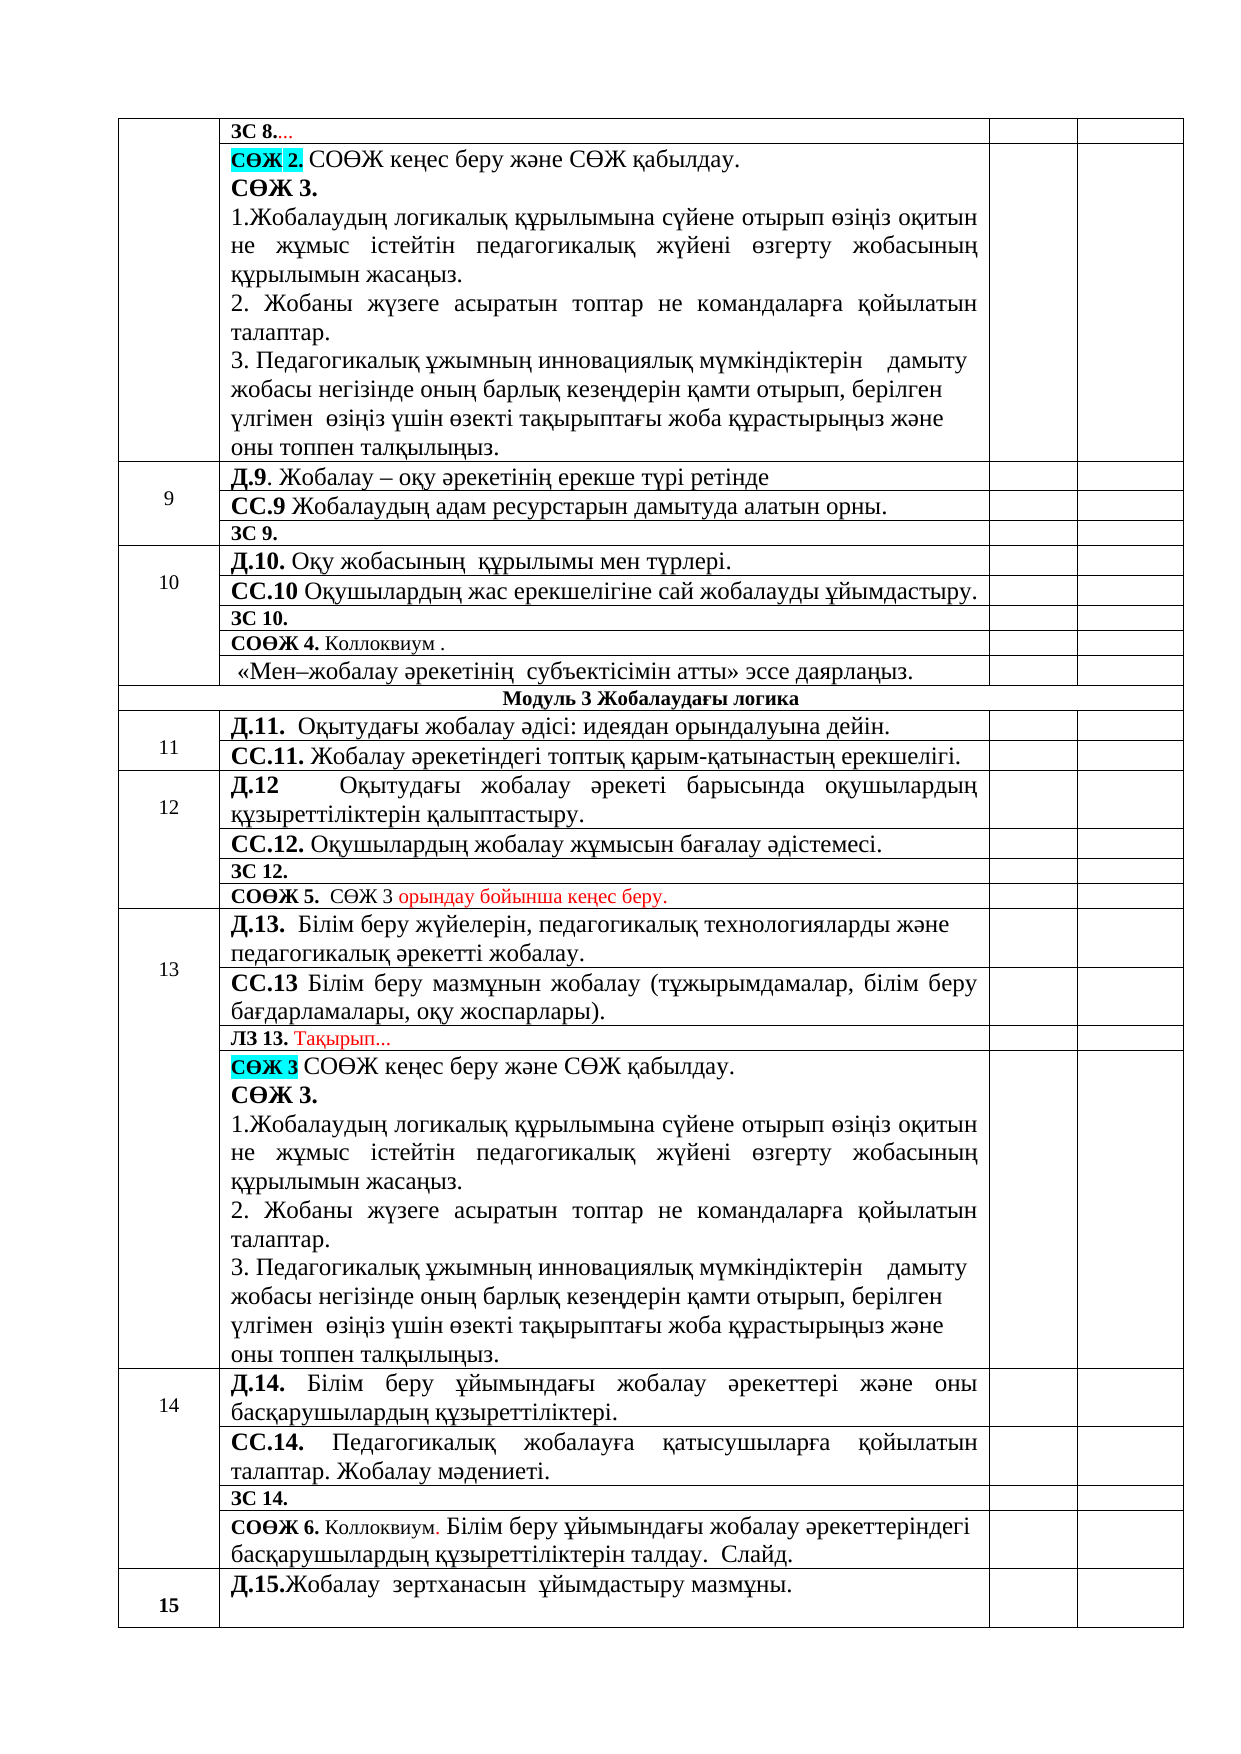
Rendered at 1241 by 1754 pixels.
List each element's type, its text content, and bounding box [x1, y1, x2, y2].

table_cell СС.12. Оқушылардың жобалау жұмысын бағалау әдістемесі. [220, 829, 989, 858]
table_cell ЗС 8.... [220, 119, 989, 143]
table_cell [990, 909, 1077, 967]
table_cell [990, 884, 1077, 908]
table_cell ЗС 9. [220, 521, 989, 545]
table_cell [1078, 491, 1183, 520]
table_cell [990, 1569, 1077, 1627]
table_cell СС.10 Оқушылардың жас ерекшелігіне сай жобалауды ұйымдастыру. [220, 576, 989, 605]
table_cell 12 [119, 771, 219, 908]
table_cell [990, 1427, 1077, 1484]
table_cell 15 [119, 1569, 219, 1627]
table_cell СС.11. Жобалау әрекетіндегі топтық қарым-қатынастың ерекшелігі. [220, 741, 989, 769]
table_cell [1078, 1569, 1183, 1627]
table_cell 9 [119, 462, 219, 545]
table_cell [990, 144, 1077, 461]
table_cell Д.15.Жобалау зертханасын ұйымдастыру мазмұны. [220, 1569, 989, 1627]
table_cell СС.14. Педагогикалық жобалауға қатысушыларға қойылатын талаптар. Жобалау мәдениеті. [220, 1427, 989, 1484]
table_cell [990, 1369, 1077, 1426]
table_cell [1078, 606, 1183, 630]
table_cell [990, 829, 1077, 858]
table_cell 11 [119, 711, 219, 769]
table_cell [1078, 968, 1183, 1025]
table_cell [990, 1486, 1077, 1510]
table_cell Д.13. Білім беру жүйелерін, педагогикалық технологияларды және педагогикалық әрекетті жобалау. [220, 909, 989, 967]
table_cell ЗС 10. [220, 606, 989, 630]
table_cell [990, 631, 1077, 655]
table_cell 13 [119, 909, 219, 1367]
table_cell СӨЖ 3 СОӨЖ кеңес беру және СӨЖ қабылдау. CӨЖ 3. 1.Жобалаудың логикалық құрылымына сүйене отырып өзіңіз оқитын не жұмыс істейтін педагогикалық жүйені өзгерту жобасының құрылымын жасаңыз. 2. Жобаны жүзеге асыратын топтар не командаларға қойылатын талаптар. 3. Педагогикалық ұжымның инновациялық мүмкіндіктерін дамыту жобасы негізінде оның барлық кезеңдерін қамти отырып, берілген үлгімен өзіңіз үшін өзекті тақырыптағы жоба құрастырыңыз және оны топпен талқылыңыз. [220, 1051, 989, 1367]
table_cell [990, 741, 1077, 769]
table_cell [1078, 1051, 1183, 1367]
table_cell [990, 606, 1077, 630]
table_cell СОӨЖ 5. СӨЖ 3 орындау бойынша кеңес беру. [220, 884, 989, 908]
table_cell [990, 1511, 1077, 1568]
table_cell [1078, 829, 1183, 858]
table_cell [1078, 144, 1183, 461]
table_cell СӨЖ 2. СОӨЖ кеңес беру және СӨЖ қабылдау. CӨЖ 3. 1.Жобалаудың логикалық құрылымына сүйене отырып өзіңіз оқитын не жұмыс істейтін педагогикалық жүйені өзгерту жобасының құрылымын жасаңыз. 2. Жобаны жүзеге асыратын топтар не командаларға қойылатын талаптар. 3. Педагогикалық ұжымның инновациялық мүмкіндіктерін дамыту жобасы негізінде оның барлық кезеңдерін қамти отырып, берілген үлгімен өзіңіз үшін өзекті тақырыптағы жоба құрастырыңыз және оны топпен талқылыңыз. [220, 144, 989, 461]
table_cell СОӨЖ 6. Коллоквиум. Білім беру ұйымындағы жобалау әрекеттеріндегі басқарушылардың құзыреттіліктерін талдау. Слайд. [220, 1511, 989, 1568]
table_cell [990, 462, 1077, 490]
table_cell СС.9 Жобалаудың адам ресурстарын дамытуда алатын орны. [220, 491, 989, 520]
table_cell СОӨЖ 4. Коллоквиум . [220, 631, 989, 655]
table_cell Модуль 3 Жобалаудағы логика [119, 686, 1183, 710]
table_cell СС.13 Білім беру мазмұнын жобалау (тұжырымдамалар, білім беру бағдарламалары, оқу жоспарлары). [220, 968, 989, 1025]
table_cell [1078, 884, 1183, 908]
table_cell [1078, 1026, 1183, 1050]
table_cell [1078, 1427, 1183, 1484]
table_cell Д.14. Білім беру ұйымындағы жобалау әрекеттері және оны басқарушылардың құзыреттіліктері. [220, 1369, 989, 1426]
table_cell Д.11. Оқытудағы жобалау әдісі: идеядан орындалуына дейін. [220, 711, 989, 740]
table_cell [990, 1051, 1077, 1367]
table_cell [990, 1026, 1077, 1050]
table_cell [1078, 119, 1183, 143]
table_cell [990, 491, 1077, 520]
table_cell Д.12 Оқытудағы жобалау әрекеті барысында оқушылардың құзыреттіліктерін қалыптастыру. [220, 771, 989, 828]
table_cell [990, 119, 1077, 143]
table_cell «Мен–жобалау әрекетінің субъектісімін атты» эссе даярлаңыз. [220, 656, 989, 685]
table_cell [1078, 1369, 1183, 1426]
table_cell [1078, 576, 1183, 605]
table_cell [1078, 771, 1183, 828]
table_cell ЗС 14. [220, 1486, 989, 1510]
table_cell [1078, 1511, 1183, 1568]
table_cell 14 [119, 1369, 219, 1568]
table_cell ЛЗ 13. Тақырып... [220, 1026, 989, 1050]
table_cell [1078, 1486, 1183, 1510]
table_cell [1078, 631, 1183, 655]
table_cell [990, 711, 1077, 740]
table_cell [990, 576, 1077, 605]
table_cell [990, 546, 1077, 575]
table_cell 10 [119, 546, 219, 685]
table_cell [1078, 909, 1183, 967]
table_cell [1078, 546, 1183, 575]
table_cell [1078, 741, 1183, 769]
table_cell [990, 521, 1077, 545]
table_cell [990, 771, 1077, 828]
table_cell [990, 968, 1077, 1025]
table_cell [1078, 711, 1183, 740]
table_cell [1078, 521, 1183, 545]
table_cell ЗС 12. [220, 859, 989, 883]
table_cell [990, 656, 1077, 685]
table_cell [1078, 656, 1183, 685]
table_cell [1078, 859, 1183, 883]
table_cell Д.10. Оқу жобасының құрылымы мен түрлері. [220, 546, 989, 575]
table_cell Д.9. Жобалау – оқу әрекетінің ерекше түрі ретінде [220, 462, 989, 490]
table_cell [1078, 462, 1183, 490]
table_cell [990, 859, 1077, 883]
